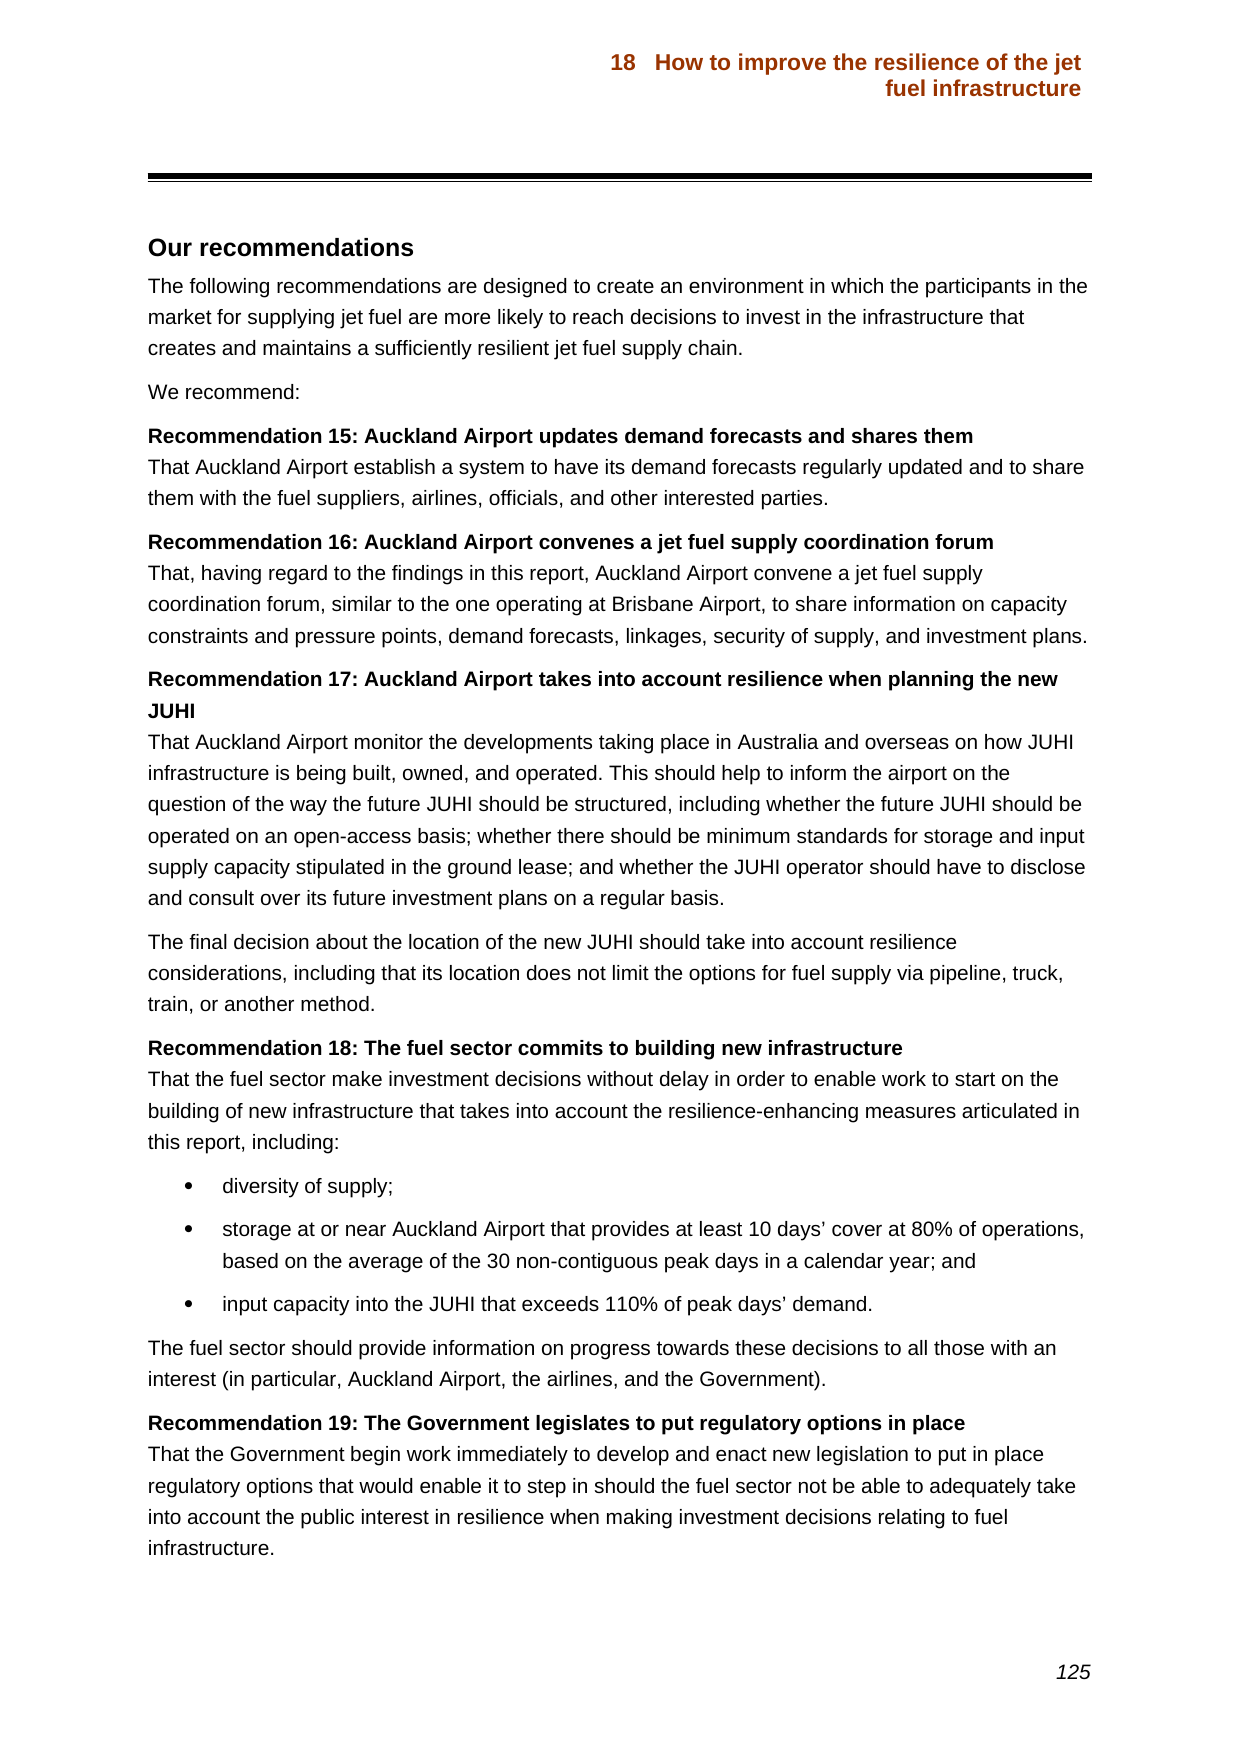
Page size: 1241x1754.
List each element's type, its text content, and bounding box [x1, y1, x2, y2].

text The final decision about the location of the new JUHI should take into account resilience considerations, including that its location does not limit the options for fuel supply via pipeline, truck, train, or another method. [148, 924, 1092, 1018]
text Recommendation 15: Auckland Airport updates demand forecasts and shares them That Auckland Airport establish a system to have its demand forecasts regularly updated and to share them with the fuel suppliers, airlines, officials, and other interested parties. [148, 418, 1092, 512]
list storage at or near Auckland Airport that provides at least 10 days’ cover at 80% of operations, based on the average of the 30 non-contiguous peak days in a calendar year; and [185, 1212, 1092, 1274]
text Recommendation 16: Auckland Airport convenes a jet fuel supply coordination forum That, having regard to the findings in this report, Auckland Airport convene a jet fuel supply coordination forum, similar to the one operating at Brisbane Airport, to share information on capacity constraints and pressure points, demand forecasts, linkages, security of supply, and investment plans. [148, 524, 1092, 649]
text Recommendation 19: The Government legislates to put regulatory options in place That the Government begin work immediately to develop and enact new legislation to put in place regulatory options that would enable it to step in should the fuel sector not be able to adequately take into account the public interest in resilience when making investment decisions relating to fuel infrastructure. [148, 1406, 1092, 1562]
text The fuel sector should provide information on progress towards these decisions to all those with an interest (in particular, Auckland Airport, the airlines, and the Government). [148, 1331, 1092, 1393]
text The following recommendations are designed to create an environment in which the participants in the market for supplying jet fuel are more likely to reach decisions to invest in the infrastructure that creates and maintains a sufficiently resilient jet fuel supply chain. [148, 268, 1092, 362]
list input capacity into the JUHI that exceeds 110% of peak days’ demand. [185, 1287, 1092, 1318]
text Recommendation 18: The fuel sector commits to building new infrastructure That the fuel sector make investment decisions without delay in order to enable work to start on the building of new infrastructure that takes into account the resilience-enhancing measures articulated in this report, including: [148, 1031, 1092, 1156]
text We recommend: [148, 374, 1092, 406]
list diversity of supply; [185, 1168, 1092, 1199]
text Recommendation 17: Auckland Airport takes into account resilience when planning the new JUHI That Auckland Airport monitor the developments taking place in Australia and overseas on how JUHI infrastructure is being built, owned, and operated. This should help to inform the airport on the question of the way the future JUHI should be structured, including whether the future JUHI should be operated on an open-access basis; whether there should be minimum standards for storage and input supply capacity stipulated in the ground lease; and whether the JUHI operator should have to disclose and consult over its future investment plans on a regular basis. [148, 662, 1092, 912]
subtitle Our recommendations [148, 233, 1092, 262]
